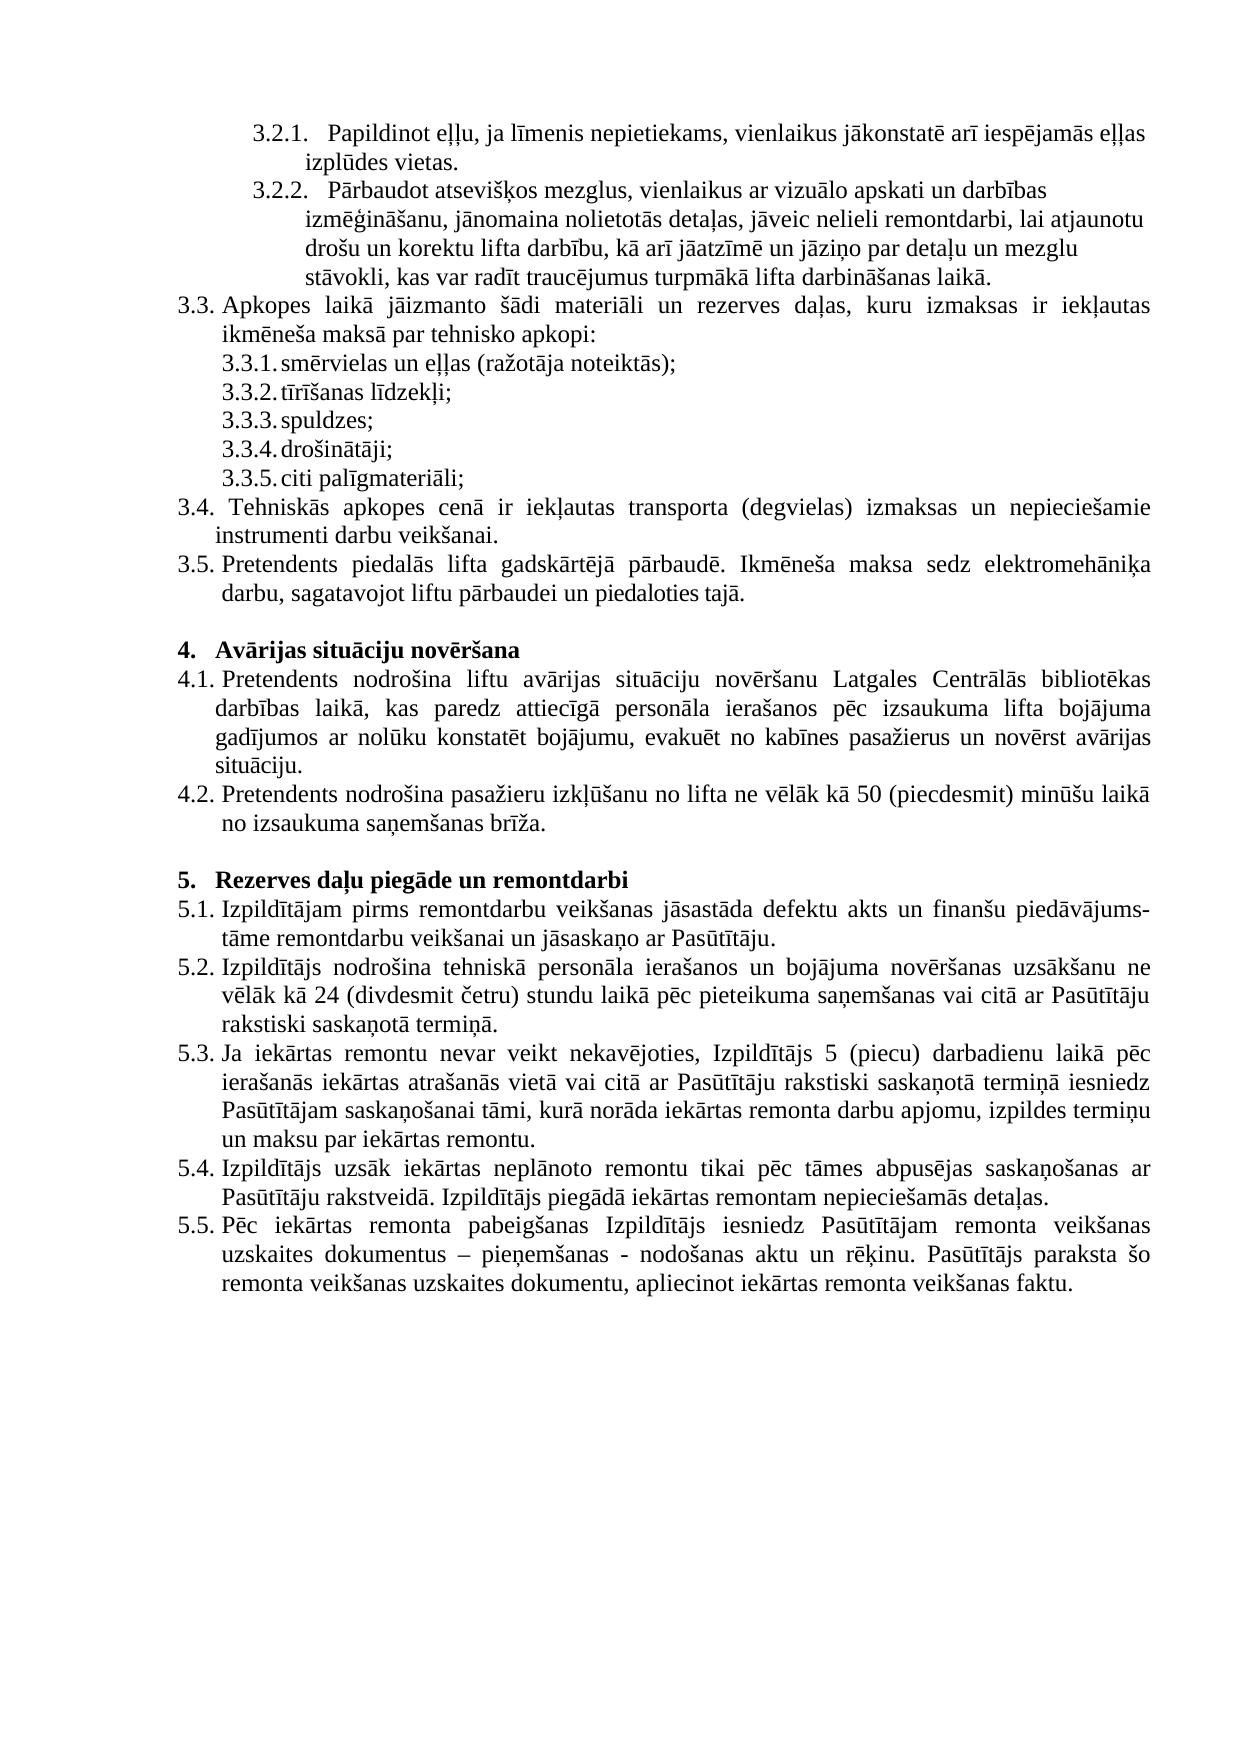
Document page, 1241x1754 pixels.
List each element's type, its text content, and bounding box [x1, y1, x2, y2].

list Pretendents nodrošina liftu avārijas situāciju novēršanu Latgales Centrālās bibliotēkas darbības laikā, kas paredz attiecīgā personāla ierašanos pēc izsaukuma lifta bojājuma gadījumos ar nolūku konstatēt bojājumu, evakuēt no kabīnes pasažierus un novērst avārijas situāciju. [177, 664, 1152, 779]
list Pēc iekārtas remonta pabeigšanas Izpildītājs iesniedz Pasūtītājam remonta veikšanas uzskaites dokumentus – pieņemšanas - nodošanas aktu un rēķinu. Pasūtītājs paraksta šo remonta veikšanas uzskaites dokumentu, apliecinot iekārtas remonta veikšanas faktu. [177, 1211, 1152, 1297]
list tīrīšanas līdzekļi; [222, 377, 1152, 406]
list Pārbaudot atsevišķos mezglus, vienlaikus ar vizuālo apskati un darbības izmēģināšanu, jānomaina nolietotās detaļas, jāveic nelieli remontdarbi, lai atjaunotu drošu un korektu lifta darbību, kā arī jāatzīmē un jāziņo par detaļu un mezglu stāvokli, kas var radīt traucējumus turpmākā lifta darbināšanas laikā. [252, 176, 1152, 291]
list Rezerves daļu piegāde un remontdarbi [177, 866, 1152, 894]
list Papildinot eļļu, ja līmenis nepietiekams, vienlaikus jākonstatē arī iespējamās eļļas izplūdes vietas. [252, 118, 1152, 176]
list Izpildītājam pirms remontdarbu veikšanas jāsastāda defektu akts un finanšu piedāvājums-tāme remontdarbu veikšanai un jāsaskaņo ar Pasūtītāju. [177, 894, 1152, 952]
list Avārijas situāciju novēršana [177, 636, 1152, 664]
list smērvielas un eļļas (ražotāja noteiktās); [222, 348, 1152, 377]
text 3.4. Tehniskās apkopes cenā ir iekļautas transporta (degvielas) izmaksas un nepieciešamie instrumenti darbu veikšanai. [177, 492, 1152, 549]
list Pretendents nodrošina pasažieru izkļūšanu no lifta ne vēlāk kā 50 (piecdesmit) minūšu laikā no izsaukuma saņemšanas brīža. [177, 779, 1152, 837]
list Izpildītājs uzsāk iekārtas neplānoto remontu tikai pēc tāmes abpusējas saskaņošanas ar Pasūtītāju rakstveidā. Izpildītājs piegādā iekārtas remontam nepieciešamās detaļas. [177, 1153, 1152, 1211]
list Pretendents piedalās lifta gadskārtējā pārbaudē. Ikmēneša maksa sedz elektromehāniķa darbu, sagatavojot liftu pārbaudei un piedaloties tajā. [177, 549, 1152, 607]
list spuldzes; [222, 406, 1152, 434]
list drošinātāji; [222, 434, 1152, 463]
list Apkopes laikā jāizmanto šādi materiāli un rezerves daļas, kuru izmaksas ir iekļautas ikmēneša maksā par tehnisko apkopi: [177, 291, 1152, 348]
list citi palīgmateriāli; [222, 463, 1152, 492]
list Izpildītājs nodrošina tehniskā personāla ierašanos un bojājuma novēršanas uzsākšanu ne vēlāk kā 24 (divdesmit četru) stundu laikā pēc pieteikuma saņemšanas vai citā ar Pasūtītāju rakstiski saskaņotā termiņā. [177, 952, 1152, 1038]
list Ja iekārtas remontu nevar veikt nekavējoties, Izpildītājs 5 (piecu) darbadienu laikā pēc ierašanās iekārtas atrašanās vietā vai citā ar Pasūtītāju rakstiski saskaņotā termiņā iesniedz Pasūtītājam saskaņošanai tāmi, kurā norāda iekārtas remonta darbu apjomu, izpildes termiņu un maksu par iekārtas remontu. [177, 1038, 1152, 1153]
